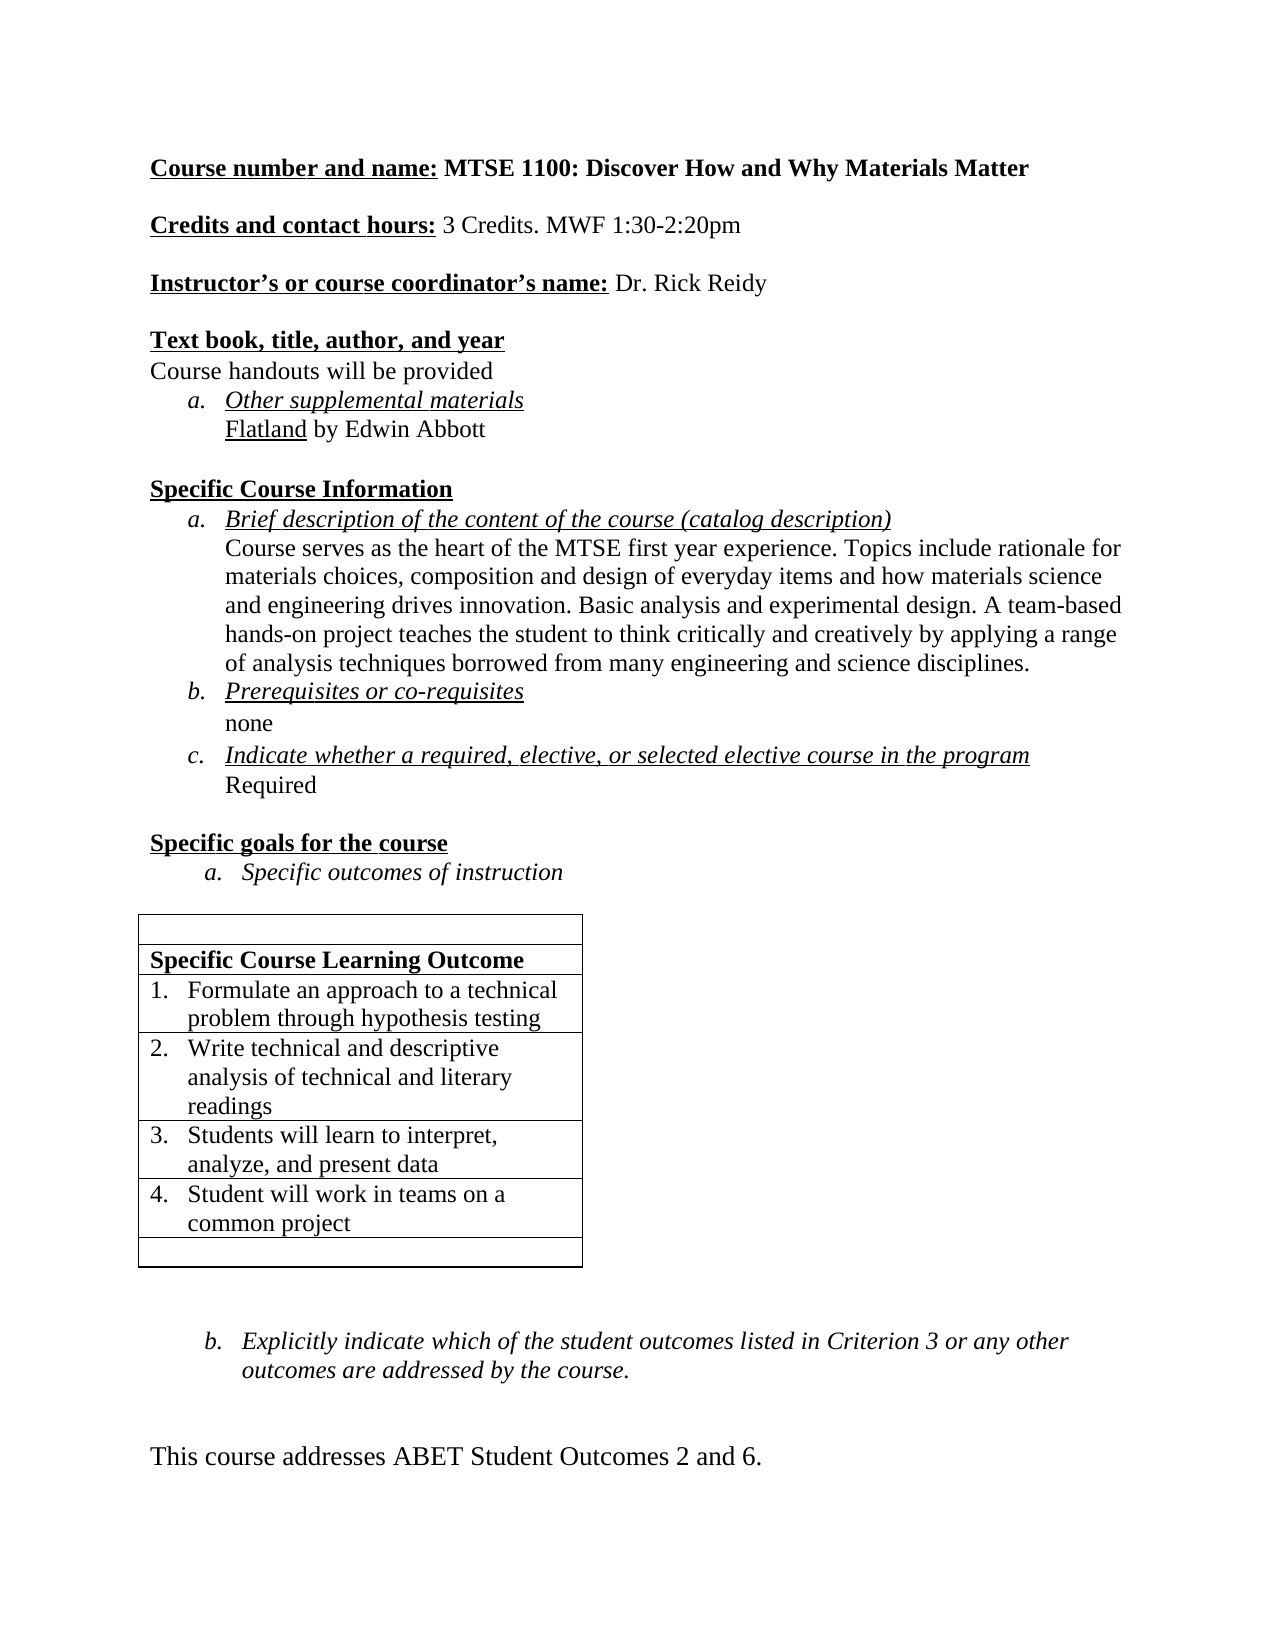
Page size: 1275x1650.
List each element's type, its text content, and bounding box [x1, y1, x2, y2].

text Instructor’s or course coordinator’s name: Dr. Rick Reidy [150, 268, 1127, 297]
list Other supplemental materials [187, 385, 1127, 413]
table_cell [139, 1238, 582, 1266]
text Required [150, 770, 1125, 799]
table_cell Specific Course Learning Outcome [139, 945, 582, 974]
table_cell Write technical and descriptive analysis of technical and literary readings [139, 1033, 582, 1119]
text Flatland by Edwin Abbott [150, 414, 1125, 443]
text Specific goals for the course [150, 828, 1127, 857]
list Prerequisites or co-requisites [187, 676, 1127, 705]
text Specific Course Information [150, 474, 1125, 503]
text This course addresses ABET Student Outcomes 2 and 6. [150, 1440, 1125, 1471]
table_cell Students will learn to interpret, analyze, and present data [139, 1121, 582, 1178]
text Credits and contact hours: 3 Credits. MWF 1:30-2:20pm [150, 211, 1127, 239]
text Course handouts will be provided [150, 356, 1125, 385]
list Explicitly indicate which of the student outcomes listed in Criterion 3 or any other outcomes are addressed by the course. [204, 1326, 1127, 1384]
list Indicate whether a required, elective, or selected elective course in the program [187, 740, 1127, 769]
text none [225, 708, 1127, 737]
text Course number and name: MTSE 1100: Discover How and Why Materials Matter [150, 153, 1127, 182]
list Specific outcomes of instruction [204, 857, 1127, 885]
list Course serves as the heart of the MTSE first year experience. Topics include rationale for materials choices, composition and design of everyday items and how materials science and engineering drives innovation. Basic analysis and experimental design. A team-based hands-on project teaches the student to think critically and creatively by applying a range of analysis techniques borrowed from many engineering and science disciplines. [225, 533, 1125, 676]
table_cell Formulate an approach to a technical problem through hypothesis testing [139, 975, 582, 1032]
table_cell Student will work in teams on a common project [139, 1179, 582, 1237]
list Brief description of the content of the course (catalog description) [187, 504, 1125, 533]
text Text book, title, author, and year [150, 326, 1127, 354]
table_header [139, 915, 582, 944]
